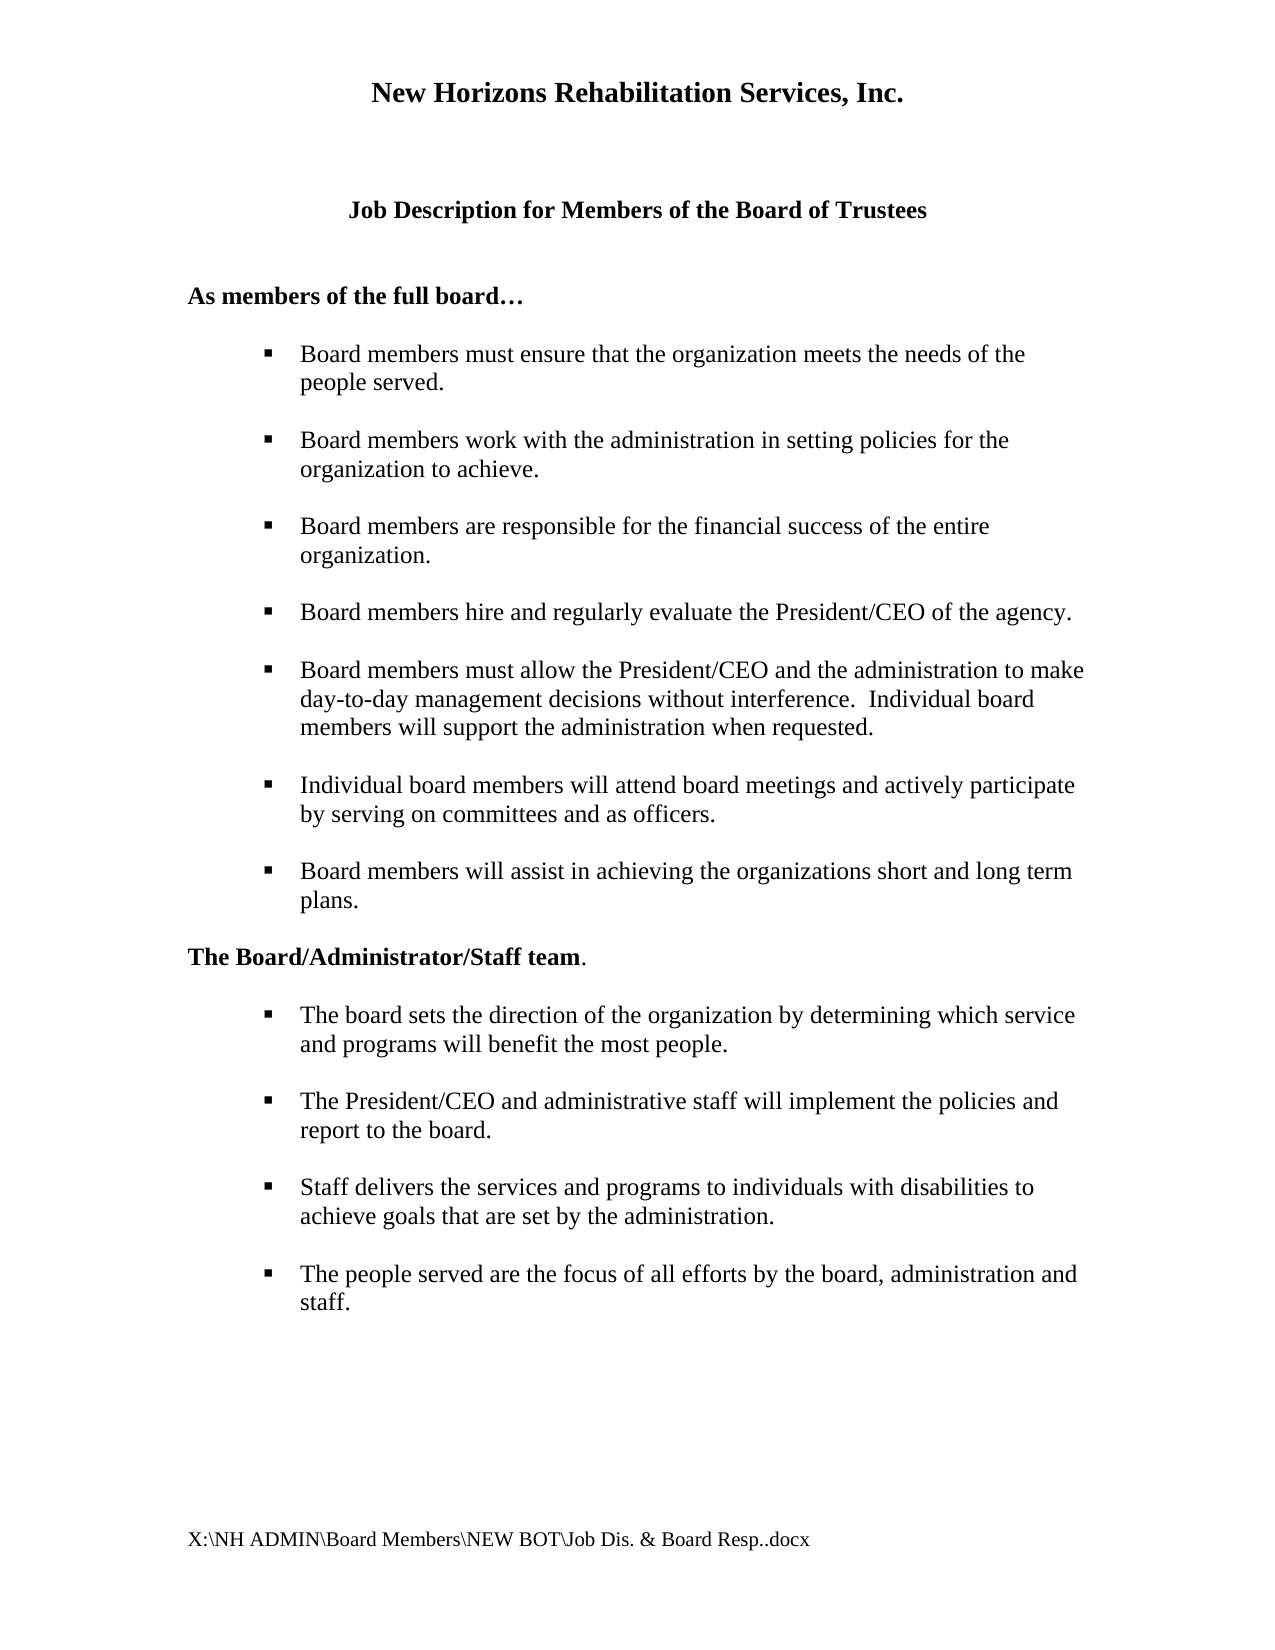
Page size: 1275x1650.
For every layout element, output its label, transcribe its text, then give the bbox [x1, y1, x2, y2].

list Board members will assist in achieving the organizations short and long term plans. [262, 856, 1087, 914]
list Board members are responsible for the financial success of the entire organization. [262, 511, 1087, 569]
list Board members hire and regularly evaluate the President/CEO of the agency. [262, 597, 1087, 626]
list Board members must allow the President/CEO and the administration to make day-to-day management decisions without interference. Individual board members will support the administration when requested. [262, 655, 1087, 741]
list Individual board members will attend board meetings and actively participate by serving on committees and as officers. [262, 770, 1087, 827]
list The people served are the focus of all efforts by the board, administration and staff. [262, 1259, 1087, 1316]
list Board members work with the administration in setting policies for the organization to achieve. [262, 425, 1087, 482]
list Board members must ensure that the organization meets the needs of the people served. [262, 339, 1087, 396]
text The Board/Administrator/Staff team. [187, 942, 1087, 971]
title Job Description for Members of the Board of Trustees [187, 195, 1087, 224]
subtitle As members of the full board… [187, 281, 1087, 310]
list The board sets the direction of the organization by determining which service and programs will benefit the most people. [262, 1000, 1087, 1057]
list Staff delivers the services and programs to individuals with disabilities to achieve goals that are set by the administration. [262, 1172, 1087, 1230]
list The President/CEO and administrative staff will implement the policies and report to the board. [262, 1086, 1087, 1144]
